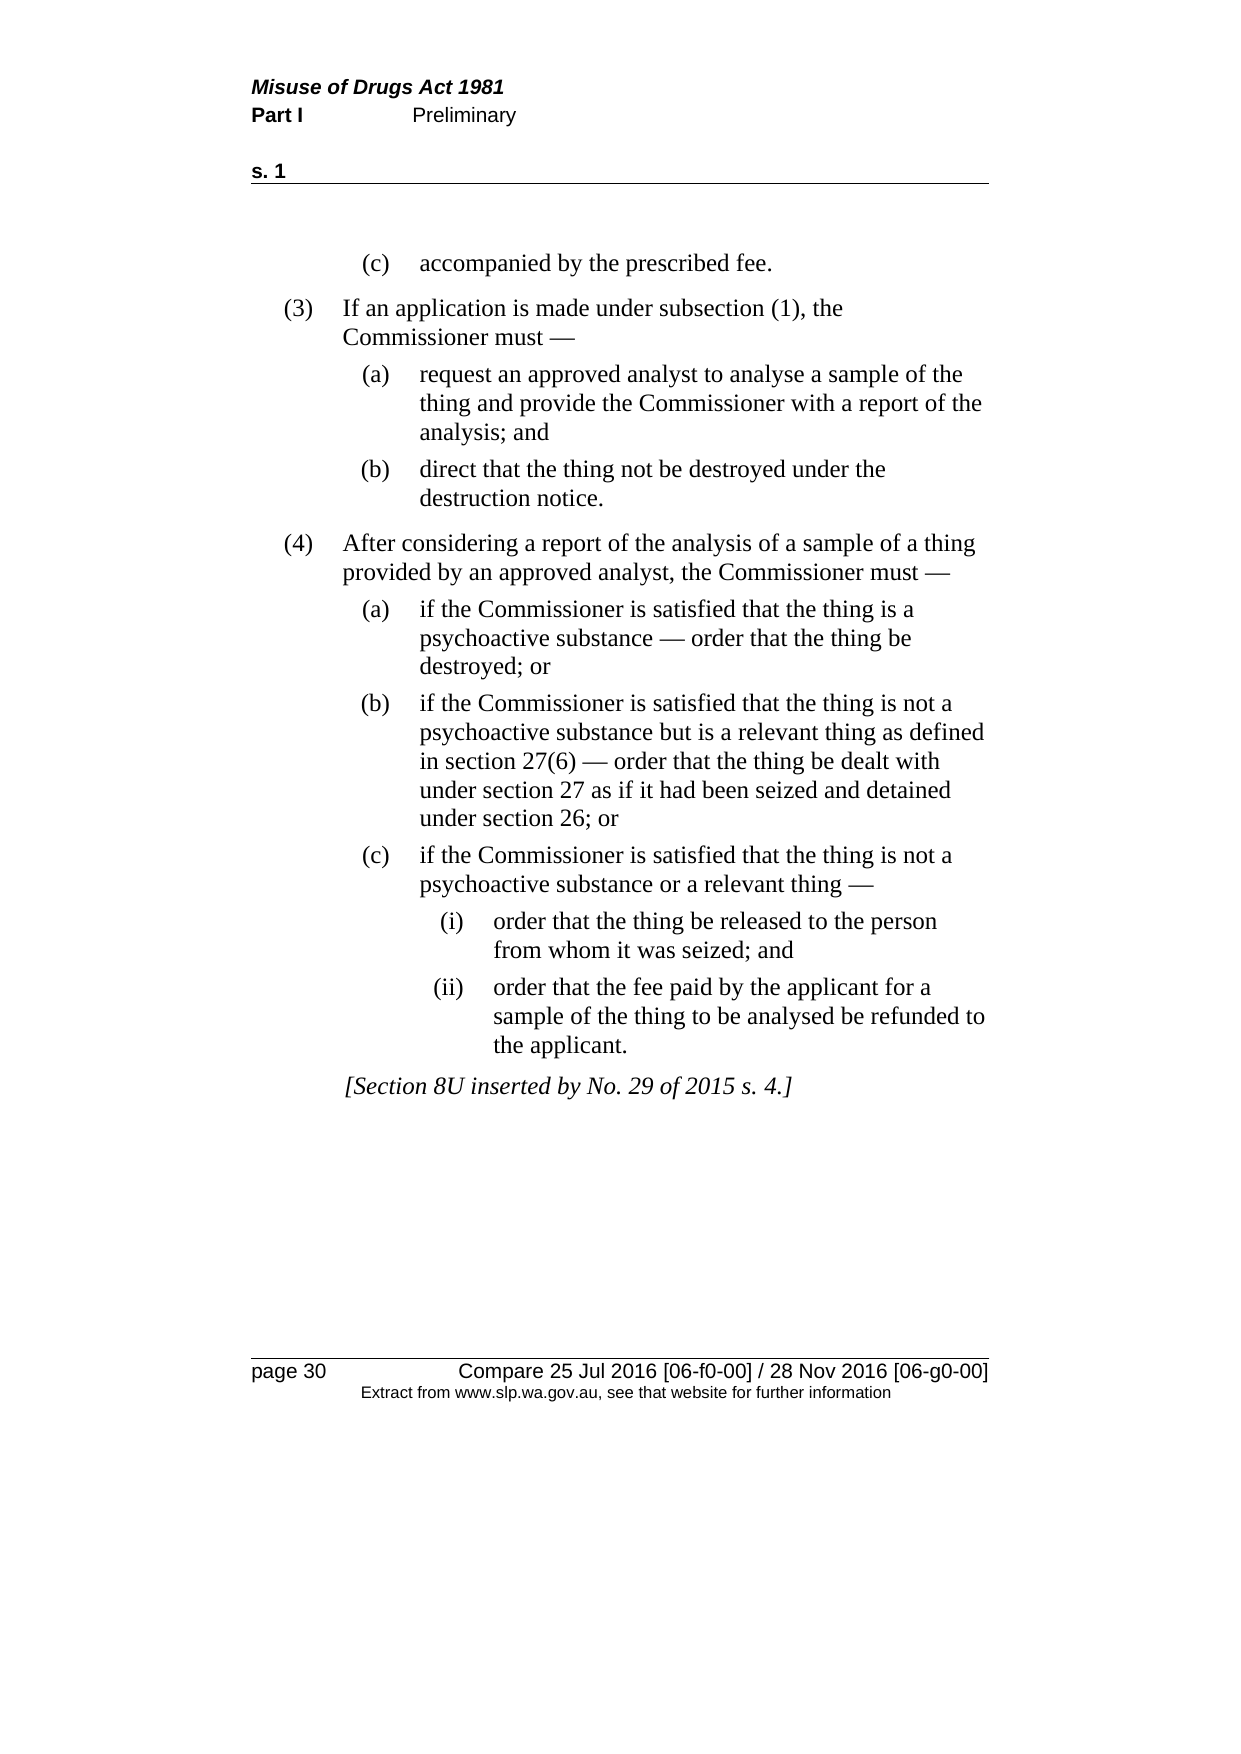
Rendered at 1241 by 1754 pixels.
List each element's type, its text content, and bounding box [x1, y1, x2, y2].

text (c) accompanied by the prescribed fee. [251, 248, 989, 277]
text [Section 8U inserted by No. 29 of 2015 s. 4.] [251, 1071, 989, 1100]
text (4) After considering a report of the analysis of a sample of a thing provided by an approved analyst, the Commissioner must — [251, 528, 989, 586]
text (c) if the Commissioner is satisfied that the thing is not a psychoactive substance or a relevant thing — [251, 841, 989, 898]
text (i) order that the thing be released to the person from whom it was seized; and [251, 906, 989, 964]
text (b) if the Commissioner is satisfied that the thing is not a psychoactive substance but is a relevant thing as defined in section 27(6) — order that the thing be dealt with under section 27 as if it had been seized and detained under section 26; or [251, 688, 989, 832]
text (ii) order that the fee paid by the applicant for a sample of the thing to be analysed be refunded to the applicant. [251, 972, 989, 1058]
text (3) If an application is made under subsection (1), the Commissioner must — [251, 293, 989, 351]
text (a) if the Commissioner is satisfied that the thing is a psychoactive substance — order that the thing be destroyed; or [251, 594, 989, 680]
text (a) request an approved analyst to analyse a sample of the thing and provide the Commissioner with a report of the analysis; and [251, 359, 989, 446]
text (b) direct that the thing not be destroyed under the destruction notice. [251, 454, 989, 511]
